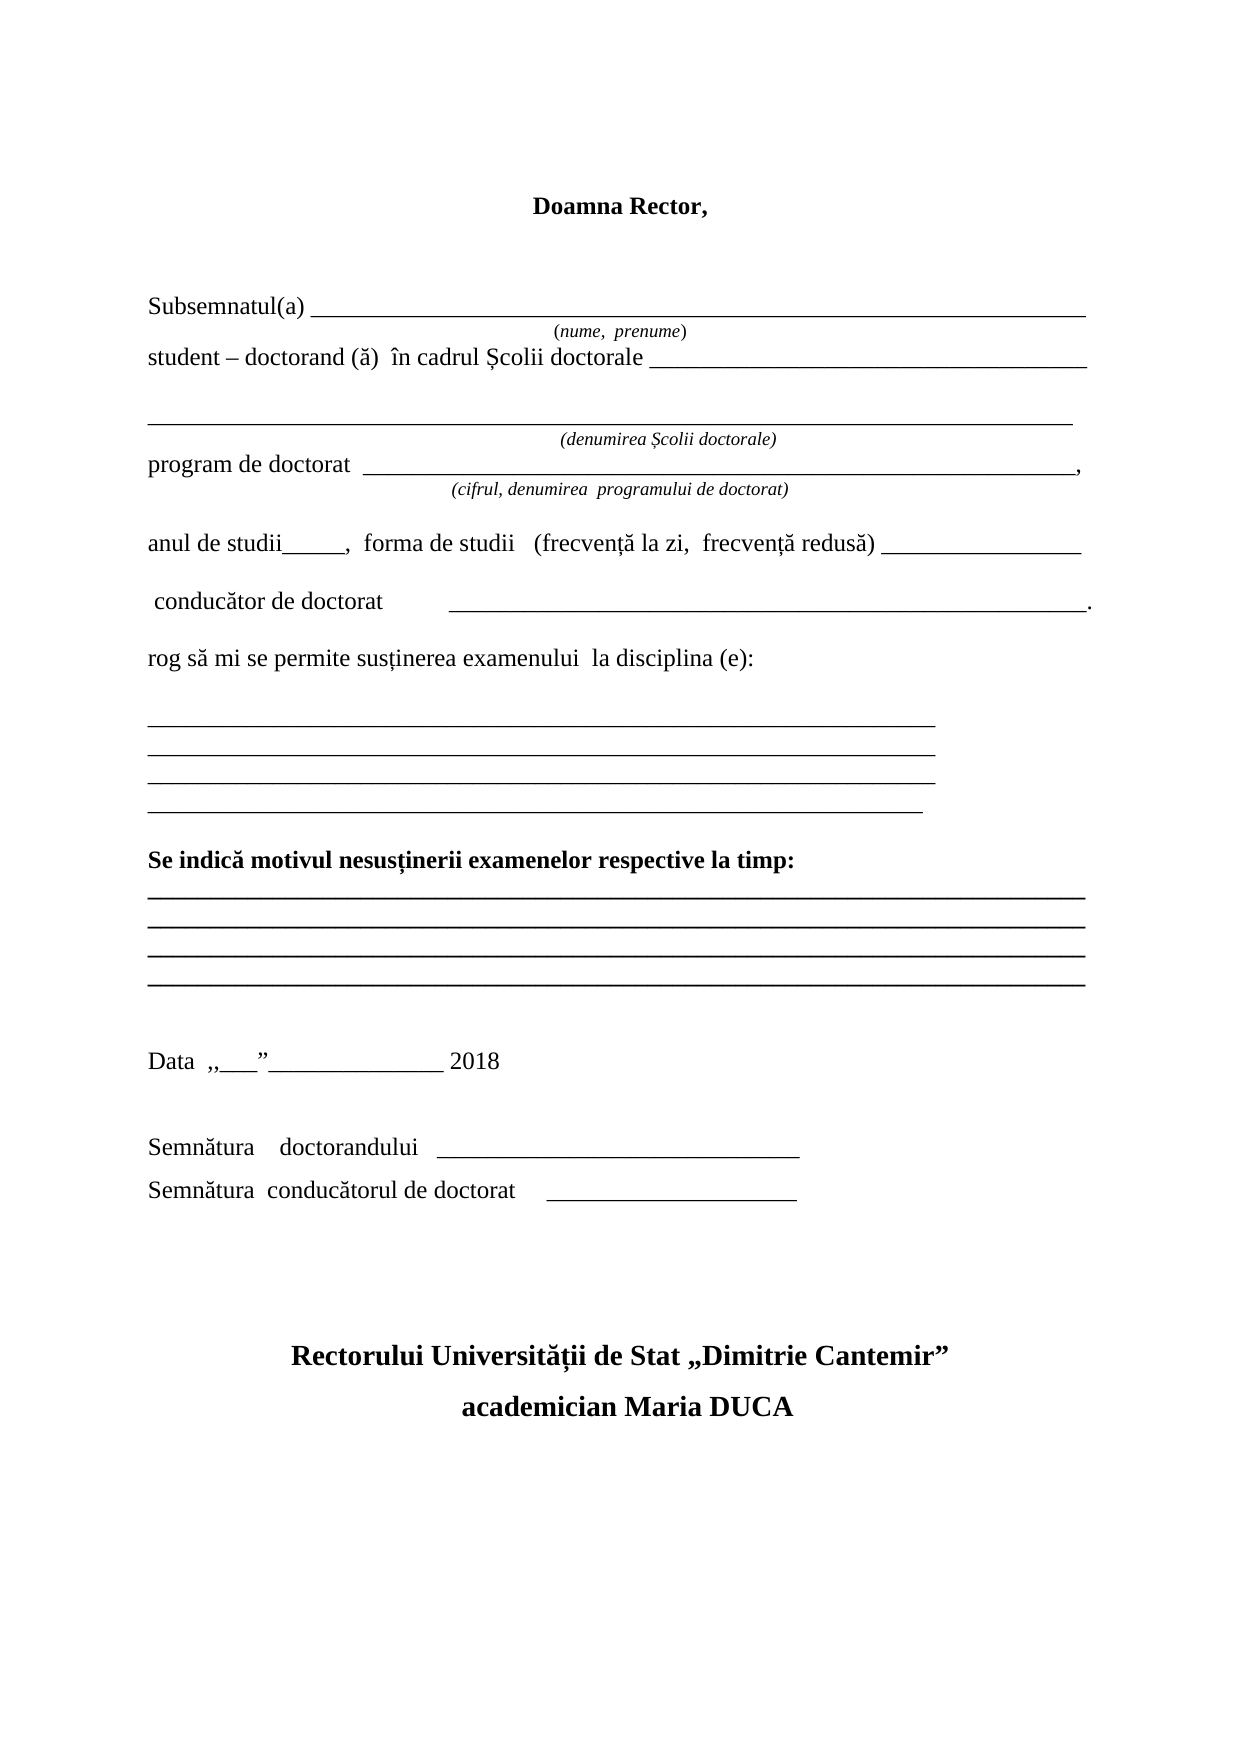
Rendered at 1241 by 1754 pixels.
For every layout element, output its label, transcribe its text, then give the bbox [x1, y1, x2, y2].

text Subsemnatul(a) ______________________________________________________________ [148, 291, 1093, 320]
text Se indică motivul nesusținerii examenelor respective la timp: [148, 845, 1093, 873]
text _______________________________________________________________ [148, 701, 1093, 730]
text (denumirea Școlii doctorale) [148, 428, 1093, 449]
text ______________________________________________________________ [148, 787, 1093, 816]
text (nume, prenume) [148, 320, 1093, 342]
text _______________________________________________________________ [148, 730, 1093, 758]
text __________________________________________________________________________ [148, 399, 1093, 428]
text Semnătura conducătorul de doctorat ____________________ [148, 1175, 1093, 1204]
text _______________________________________________________________ [148, 758, 1093, 787]
text conducător de doctorat ___________________________________________________. [148, 586, 1093, 615]
text academician Maria DUCA [148, 1389, 1093, 1422]
text program de doctorat _________________________________________________________, [148, 449, 1093, 478]
text Data ,,___”______________ 2018 [148, 1046, 1093, 1075]
text Rectorului Universității de Stat „Dimitrie Cantemir” [148, 1338, 1093, 1372]
text ____________________________________________________________________________________________________________________________________________________________________________________________________________________________________________________________________________________________________________ [148, 873, 1093, 988]
text (cifrul, denumirea programului de doctorat) [148, 478, 1093, 500]
text Semnătura doctorandului _____________________________ [148, 1132, 1093, 1161]
text student – doctorand (ă) în cadrul Școlii doctorale ___________________________________ [148, 342, 1093, 370]
text anul de studii_____, forma de studii (frecvență la zi, frecvență redusă) ________________ [148, 528, 1093, 557]
text Doamna Rector, [148, 191, 1093, 219]
text rog să mi se permite susținerea examenului la disciplina (e): [148, 643, 1093, 672]
